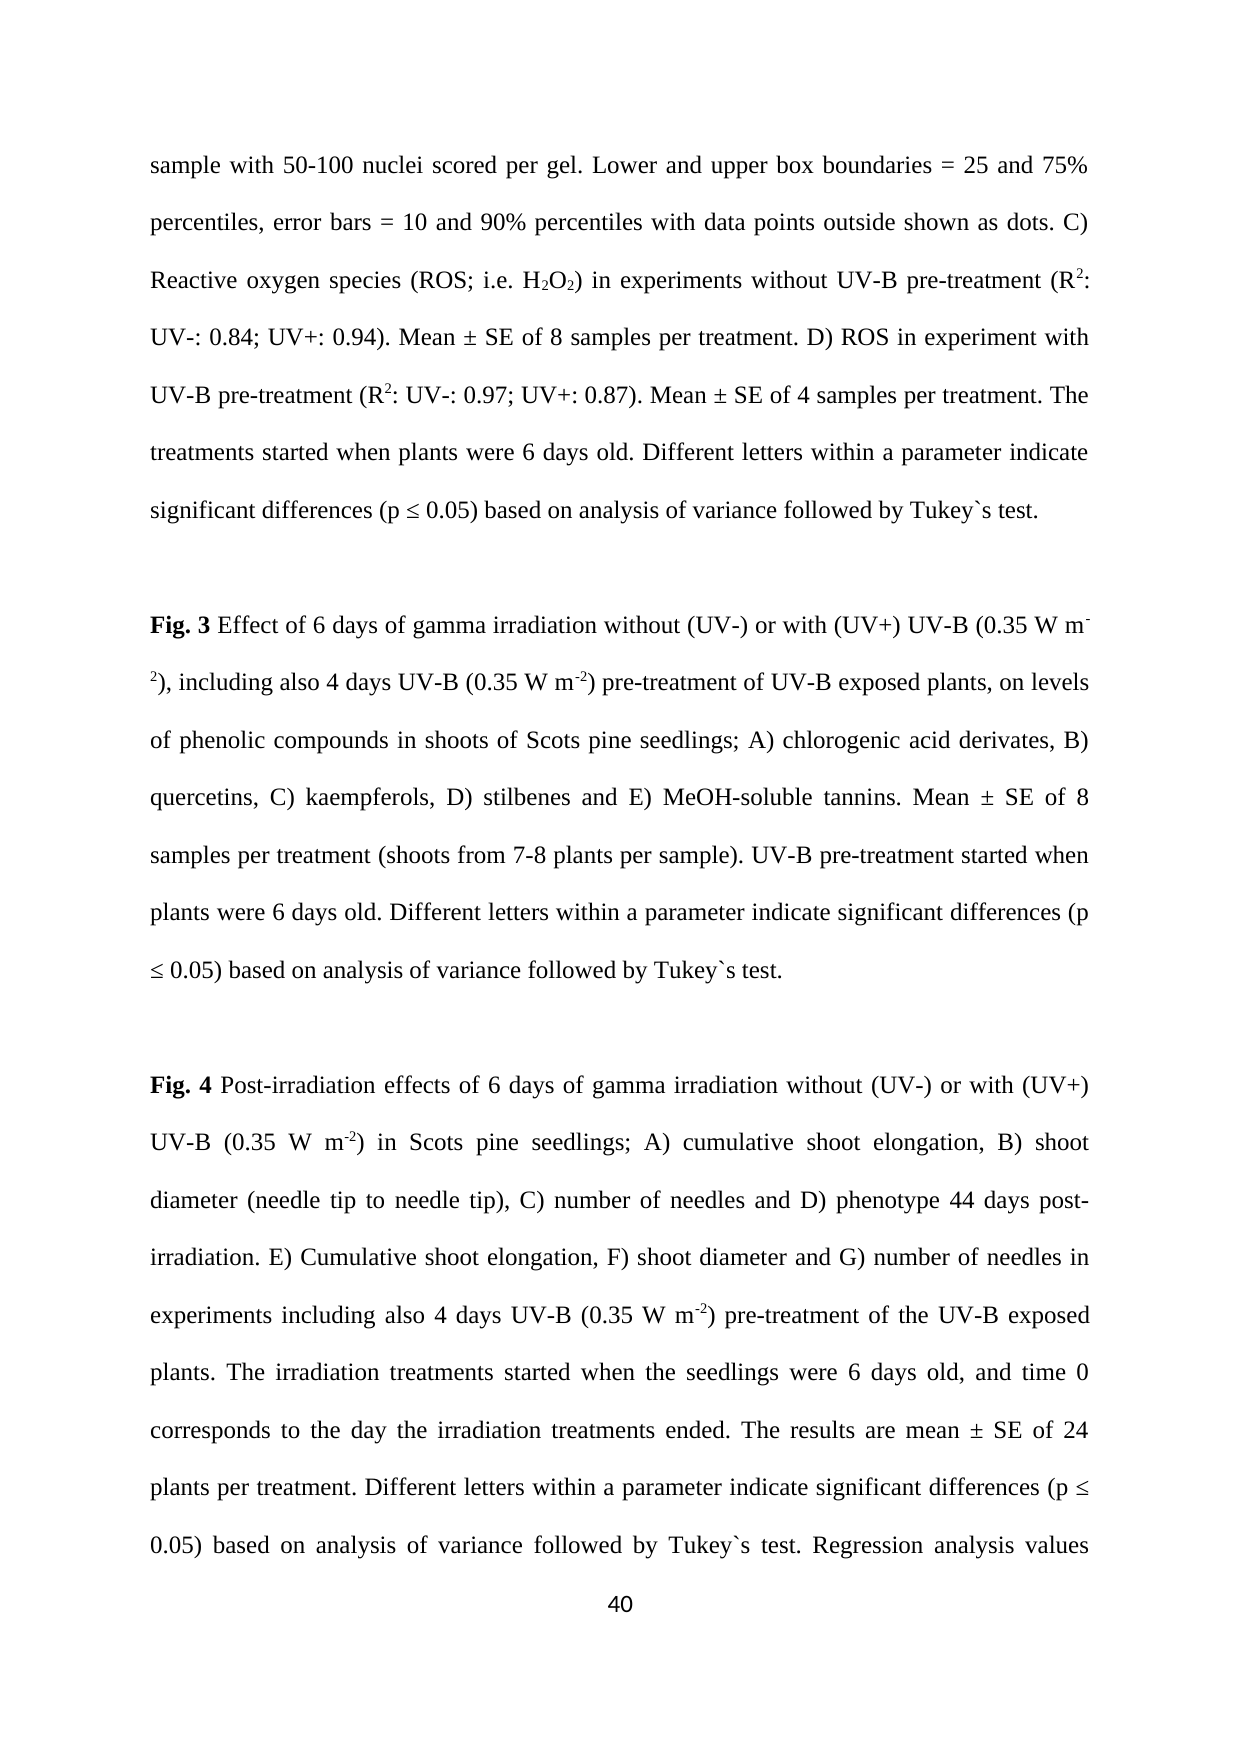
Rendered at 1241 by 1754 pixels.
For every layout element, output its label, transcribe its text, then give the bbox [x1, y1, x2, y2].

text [150, 150, 1090, 524]
text Fig. 3 Effect of 6 days of gamma irradiation without (UV-) or with (UV+) UV-B (0.35 W m-2), including also 4 days UV-B (0.35 W m-2) pre-treatment of UV-B exposed plants, on levels of phenolic compounds in shoots of Scots pine seedlings; A) chlorogenic acid derivates, B) quercetins, C) kaempferols, D) stilbenes and E) MeOH-soluble tannins. Mean ± SE of 8 samples per treatment (shoots from 7-8 plants per sample). UV-B pre-treatment started when plants were 6 days old. Different letters within a parameter indicate significant differences (p ≤ 0.05) based on analysis of variance followed by Tukey`s test. [150, 610, 1090, 984]
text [150, 1070, 1090, 1559]
